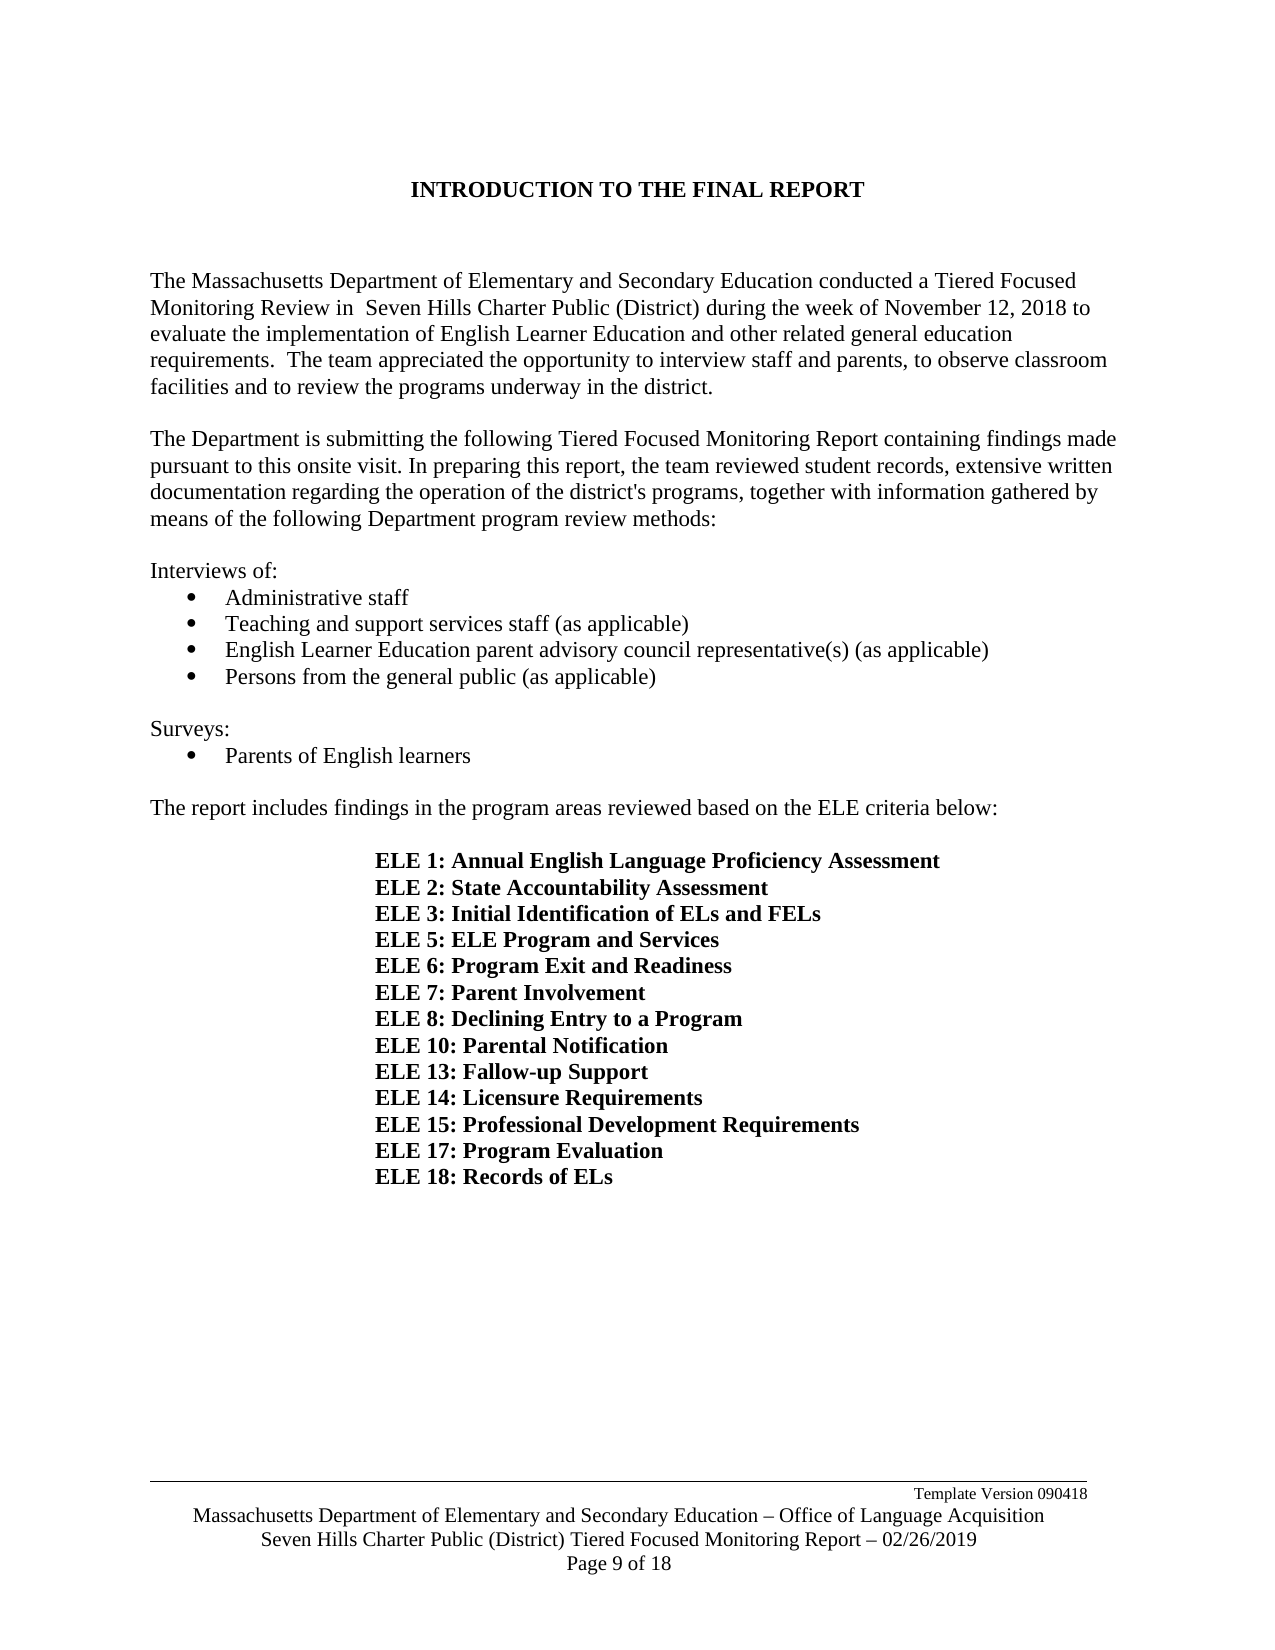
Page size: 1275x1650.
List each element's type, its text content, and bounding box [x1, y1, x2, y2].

list Teaching and support services staff (as applicable) [187, 610, 1125, 636]
list Persons from the general public (as applicable) [187, 663, 1125, 689]
text ELE 14: Licensure Requirements [375, 1084, 1125, 1111]
list English Learner Education parent advisory council representative(s) (as applicable) [187, 636, 1125, 663]
subtitle INTRODUCTION TO THE FINAL REPORT [150, 176, 1125, 203]
text ELE 7: Parent Involvement [375, 979, 1125, 1005]
list Administrative staff [187, 584, 1125, 610]
text ELE 1: Annual English Language Proficiency Assessment [375, 847, 1125, 873]
text ELE 6: Program Exit and Readiness [375, 953, 1125, 979]
text Interviews of: [150, 557, 1125, 584]
text Surveys: [150, 715, 1125, 742]
list Parents of English learners [187, 742, 1125, 768]
text The Massachusetts Department of Elementary and Secondary Education conducted a Tiered Focused Monitoring Review in Seven Hills Charter Public (District) during the week of November 12, 2018 to evaluate the implementation of English Learner Education and other related general education requirements. The team appreciated the opportunity to interview staff and parents, to observe classroom facilities and to review the programs underway in the district. [150, 267, 1125, 399]
text ELE 5: ELE Program and Services [375, 926, 1125, 953]
text The report includes findings in the program areas reviewed based on the ELE criteria below: [150, 794, 1125, 821]
text ELE 10: Parental Notification [375, 1032, 1125, 1058]
text ELE 13: Fallow-up Support [375, 1058, 1125, 1084]
text ELE 18: Records of ELs [375, 1163, 1125, 1190]
text ELE 15: Professional Development Requirements [375, 1111, 1125, 1137]
text ELE 2: State Accountability Assessment [375, 873, 1125, 900]
text ELE 17: Program Evaluation [375, 1137, 1125, 1163]
text ELE 3: Initial Identification of ELs and FELs [375, 900, 1125, 926]
text ELE 8: Declining Entry to a Program [375, 1005, 1125, 1032]
text The Department is submitting the following Tiered Focused Monitoring Report containing findings made pursuant to this onsite visit. In preparing this report, the team reviewed student records, extensive written documentation regarding the operation of the district's programs, together with information gathered by means of the following Department program review methods: [150, 426, 1125, 531]
